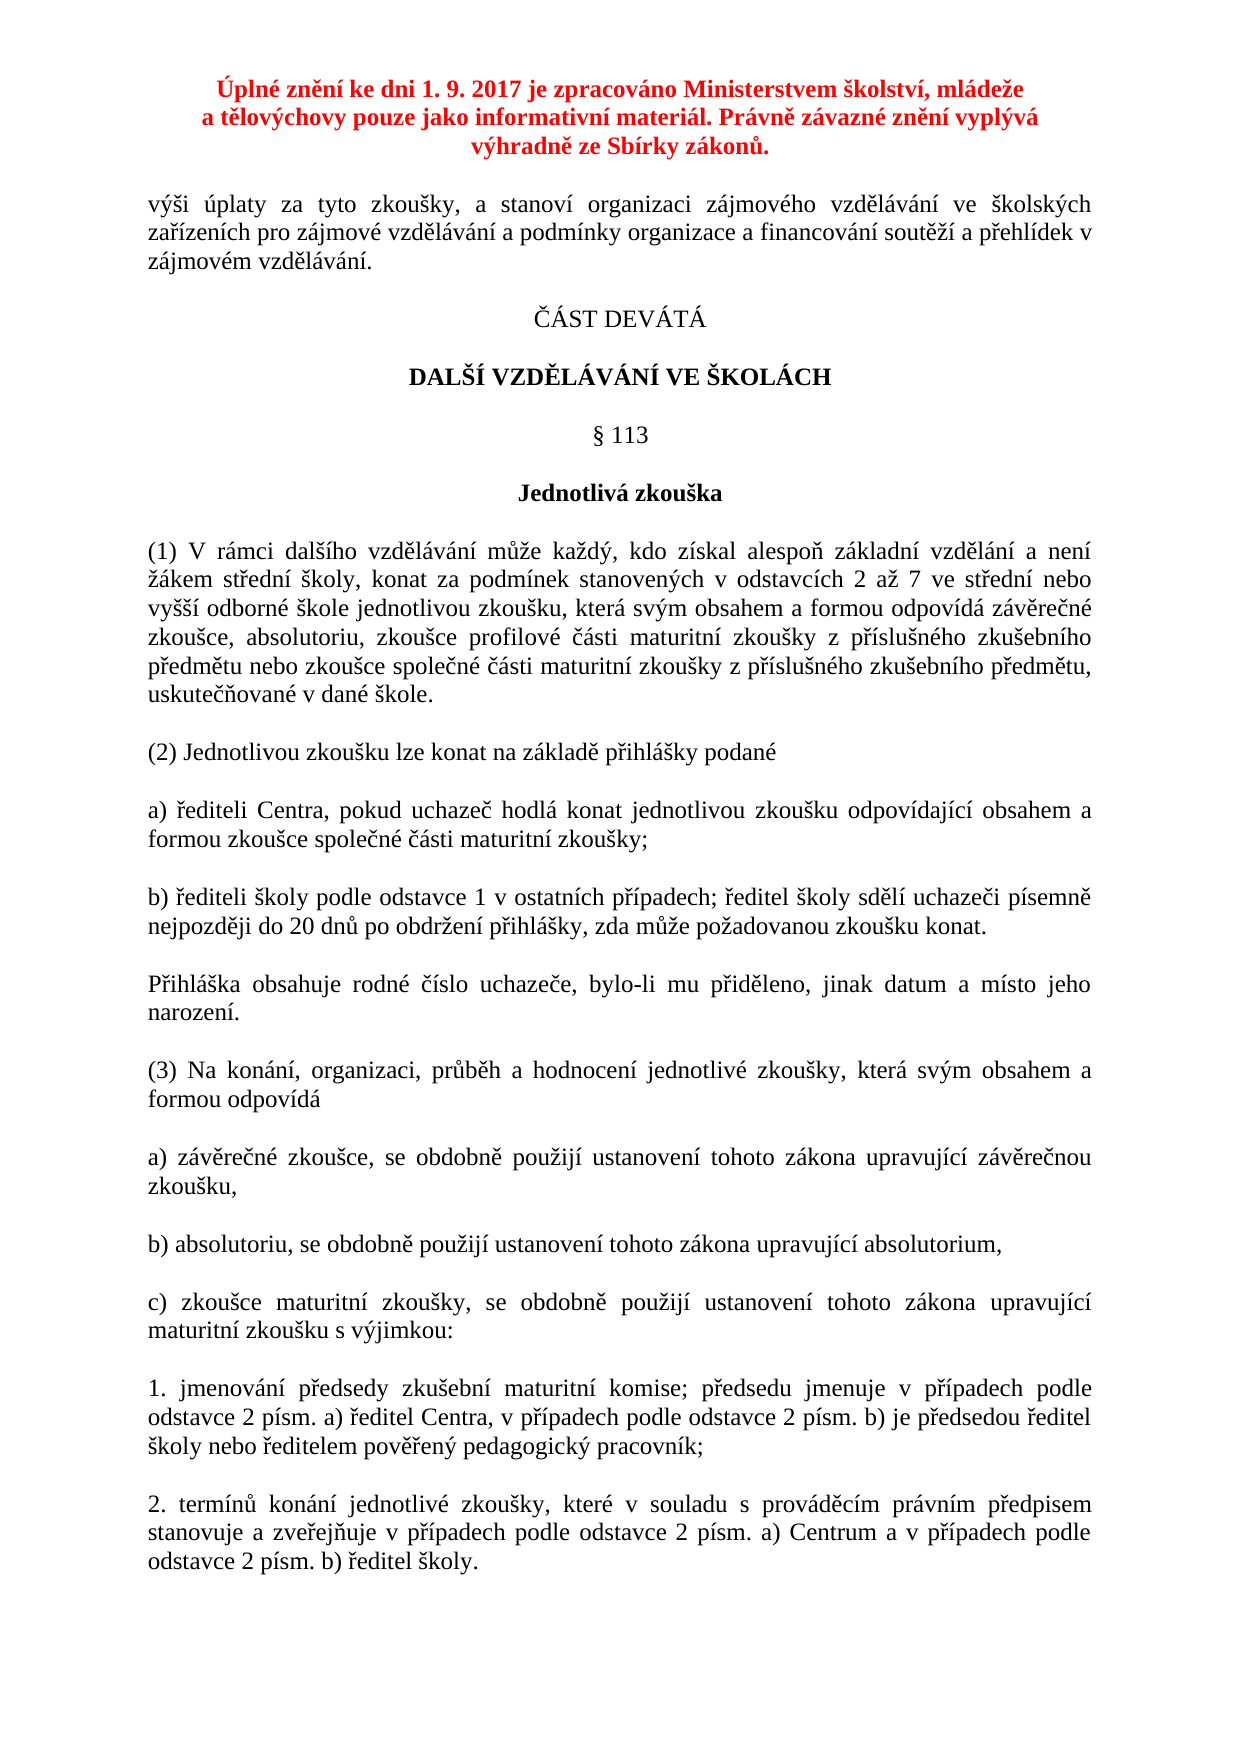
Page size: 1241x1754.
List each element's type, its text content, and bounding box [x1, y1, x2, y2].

text a) závěrečné zkoušce, se obdobně použijí ustanovení tohoto zákona upravující závěrečnou zkoušku, [148, 1142, 1093, 1199]
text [148, 189, 1093, 275]
text (2) Jednotlivou zkoušku lze konat na základě přihlášky podané [148, 737, 1093, 766]
text DALŠÍ VZDĚLÁVÁNÍ VE ŠKOLÁCH [148, 362, 1093, 391]
text (1) V rámci dalšího vzdělávání může každý, kdo získal alespoň základní vzdělání a není žákem střední školy, konat za podmínek stanovených v odstavcích 2 až 7 ve střední nebo vyšší odborné škole jednotlivou zkoušku, která svým obsahem a formou odpovídá závěrečné zkoušce, absolutoriu, zkoušce profilové části maturitní zkoušky z příslušného zkušebního předmětu nebo zkoušce společné části maturitní zkoušky z příslušného zkušebního předmětu, uskutečňované v dané škole. [148, 536, 1093, 708]
text 2. termínů konání jednotlivé zkoušky, které v souladu s prováděcím právním předpisem stanovuje a zveřejňuje v případech podle odstavce 2 písm. a) Centrum a v případech podle odstavce 2 písm. b) ředitel školy. [148, 1489, 1093, 1575]
text a) řediteli Centra, pokud uchazeč hodlá konat jednotlivou zkoušku odpovídající obsahem a formou zkoušce společné části maturitní zkoušky; [148, 795, 1093, 853]
text c) zkoušce maturitní zkoušky, se obdobně použijí ustanovení tohoto zákona upravující maturitní zkoušku s výjimkou: [148, 1287, 1093, 1344]
text (3) Na konání, organizaci, průběh a hodnocení jednotlivé zkoušky, která svým obsahem a formou odpovídá [148, 1055, 1093, 1113]
text b) řediteli školy podle odstavce 1 v ostatních případech; ředitel školy sdělí uchazeči písemně nejpozději do 20 dnů po obdržení přihlášky, zda může požadovanou zkoušku konat. [148, 882, 1093, 939]
text § 113 [148, 420, 1093, 449]
text b) absolutoriu, se obdobně použijí ustanovení tohoto zákona upravující absolutorium, [148, 1229, 1093, 1257]
text Jednotlivá zkouška [148, 478, 1093, 507]
text 1. jmenování předsedy zkušební maturitní komise; předsedu jmenuje v případech podle odstavce 2 písm. a) ředitel Centra, v případech podle odstavce 2 písm. b) je předsedou ředitel školy nebo ředitelem pověřený pedagogický pracovník; [148, 1373, 1093, 1459]
text Přihláška obsahuje rodné číslo uchazeče, bylo-li mu přiděleno, jinak datum a místo jeho narození. [148, 969, 1093, 1026]
text ČÁST DEVÁTÁ [148, 304, 1093, 333]
